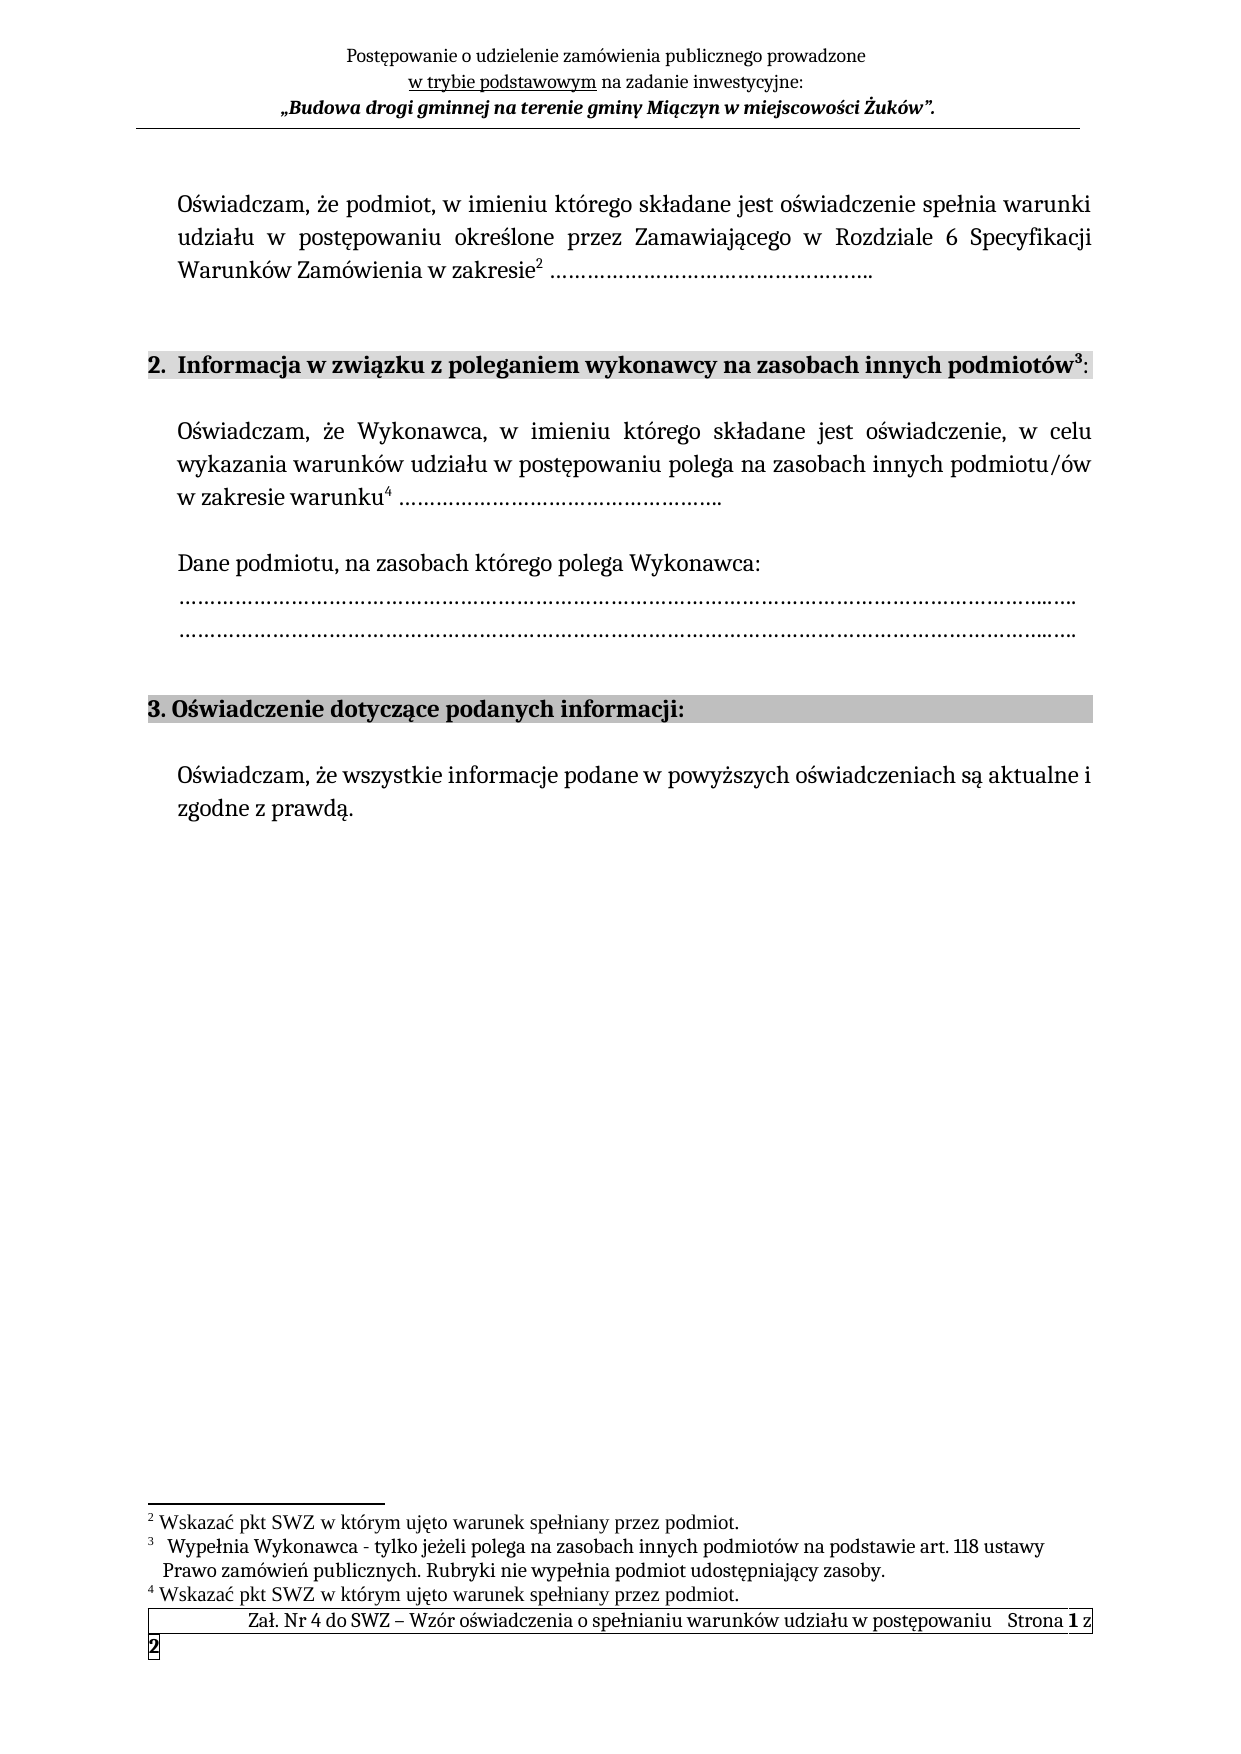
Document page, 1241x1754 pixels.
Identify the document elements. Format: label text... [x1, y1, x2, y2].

text Oświadczam, że podmiot, w imieniu którego składane jest oświadczenie spełnia warunki udziału w postępowaniu określone przez Zamawiającego w Rozdziale 6 Specyfikacji Warunków Zamówienia w zakresie ……………………………………………. [177, 189, 1093, 284]
text Dane podmiotu, na zasobach którego polega Wykonawca: [177, 549, 1093, 578]
text 2. Informacja w związku z poleganiem wykonawcy na zasobach innych podmiotów: [148, 351, 1093, 379]
text …………………………………………………………………………………………………………………………..…. [177, 615, 1093, 644]
text …………………………………………………………………………………………………………………………..…. [177, 582, 1093, 611]
text Oświadczam, że Wykonawca, w imieniu którego składane jest oświadczenie, w celu wykazania warunków udziału w postępowaniu polega na zasobach innych podmiotu/ów w zakresie warunku ……………………………………………. [177, 417, 1093, 512]
text 3. Oświadczenie dotyczące podanych informacji: [148, 695, 1093, 723]
text Oświadczam, że wszystkie informacje podane w powyższych oświadczeniach są aktualne i zgodne z prawdą. [177, 761, 1093, 823]
